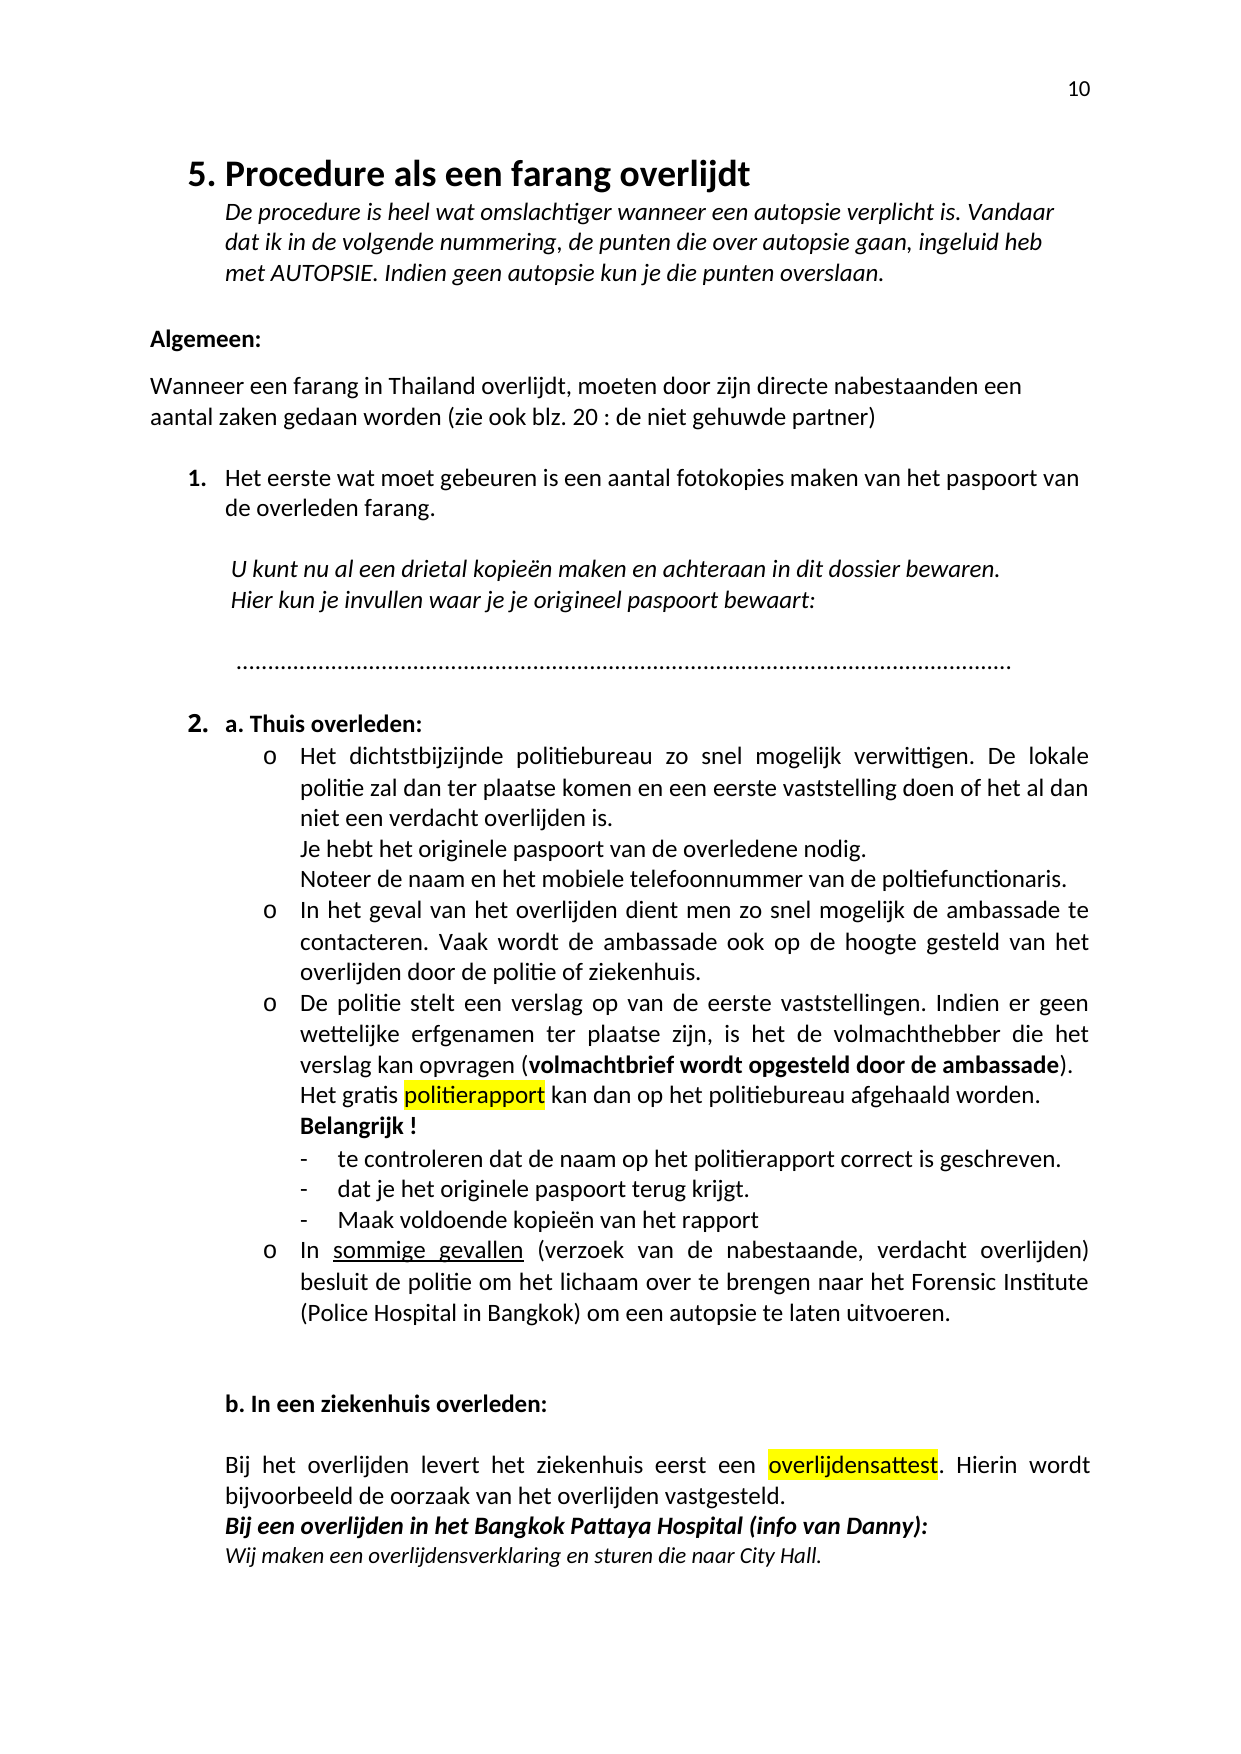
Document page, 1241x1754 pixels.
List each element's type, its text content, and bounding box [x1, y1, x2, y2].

list Het dichtstbijzijnde politiebureau zo snel mogelijk verwittigen. De lokale politie zal dan ter plaatse komen en een eerste vaststelling doen of het al dan niet een verdacht overlijden is. [262, 740, 1090, 833]
list Het eerste wat moet gebeuren is een aantal fotokopies maken van het paspoort van de overleden farang. [187, 462, 1090, 523]
text Bij het overlijden levert het ziekenhuis eerst een overlijdensattest. Hierin wordt bijvoorbeeld de oorzaak van het overlijden vastgesteld. [225, 1449, 1090, 1510]
text Wij maken een overlijdensverklaring en sturen die naar City Hall. [150, 1541, 1090, 1569]
text ........................................................................................................................... [225, 645, 1090, 675]
text Belangrijk ! [225, 1110, 1090, 1141]
list dat je het originele paspoort terug krijgt. [300, 1173, 1090, 1204]
text De procedure is heel wat omslachtiger wanneer een autopsie verplicht is. Vandaar dat ik in de volgende nummering, de punten die over autopsie gaan, ingeluid heb met AUTOPSIE. Indien geen autopsie kun je die punten overslaan. [225, 196, 1090, 287]
text Bij een overlijden in het Bangkok Pattaya Hospital (info van Danny): [150, 1510, 1090, 1541]
text Algemeen: [150, 323, 1090, 353]
text Wanneer een farang in Thailand overlijdt, moeten door zijn directe nabestaanden een aantal zaken gedaan worden (zie ook blz. 20 : de niet gehuwde partner) [150, 370, 1090, 431]
list Noteer de naam en het mobiele telefoonnummer van de poltiefunctionaris. [232, 863, 1090, 894]
list Maak voldoende kopieën van het rapport [300, 1204, 1090, 1234]
list Procedure als een farang overlijdt [187, 150, 1090, 196]
list In sommige gevallen (verzoek van de nabestaande, verdacht overlijden) besluit de politie om het lichaam over te brengen naar het Forensic Institute (Police Hospital in Bangkok) om een autopsie te laten uitvoeren. [262, 1234, 1090, 1327]
text b. In een ziekenhuis overleden: [150, 1388, 1090, 1419]
text U kunt nu al een drietal kopieën maken en achteraan in dit dossier bewaren. [150, 553, 1090, 584]
text Het gratis politierapport kan dan op het politiebureau afgehaald worden. [225, 1079, 1090, 1110]
list Je hebt het originele paspoort van de overledene nodig. [300, 833, 1090, 863]
text Hier kun je invullen waar je je origineel paspoort bewaart: [150, 584, 1090, 614]
list De politie stelt een verslag op van de eerste vaststellingen. Indien er geen wettelijke erfgenamen ter plaatse zijn, is het de volmachthebber die het verslag kan opvragen (volmachtbrief wordt opgesteld door de ambassade). [262, 987, 1090, 1079]
list In het geval van het overlijden dient men zo snel mogelijk de ambassade te contacteren. Vaak wordt de ambassade ook op de hoogte gesteld van het overlijden door de politie of ziekenhuis. [262, 894, 1090, 987]
list te controleren dat de naam op het politierapport correct is geschreven. [300, 1143, 1090, 1173]
list a. Thuis overleden: [187, 706, 1090, 740]
